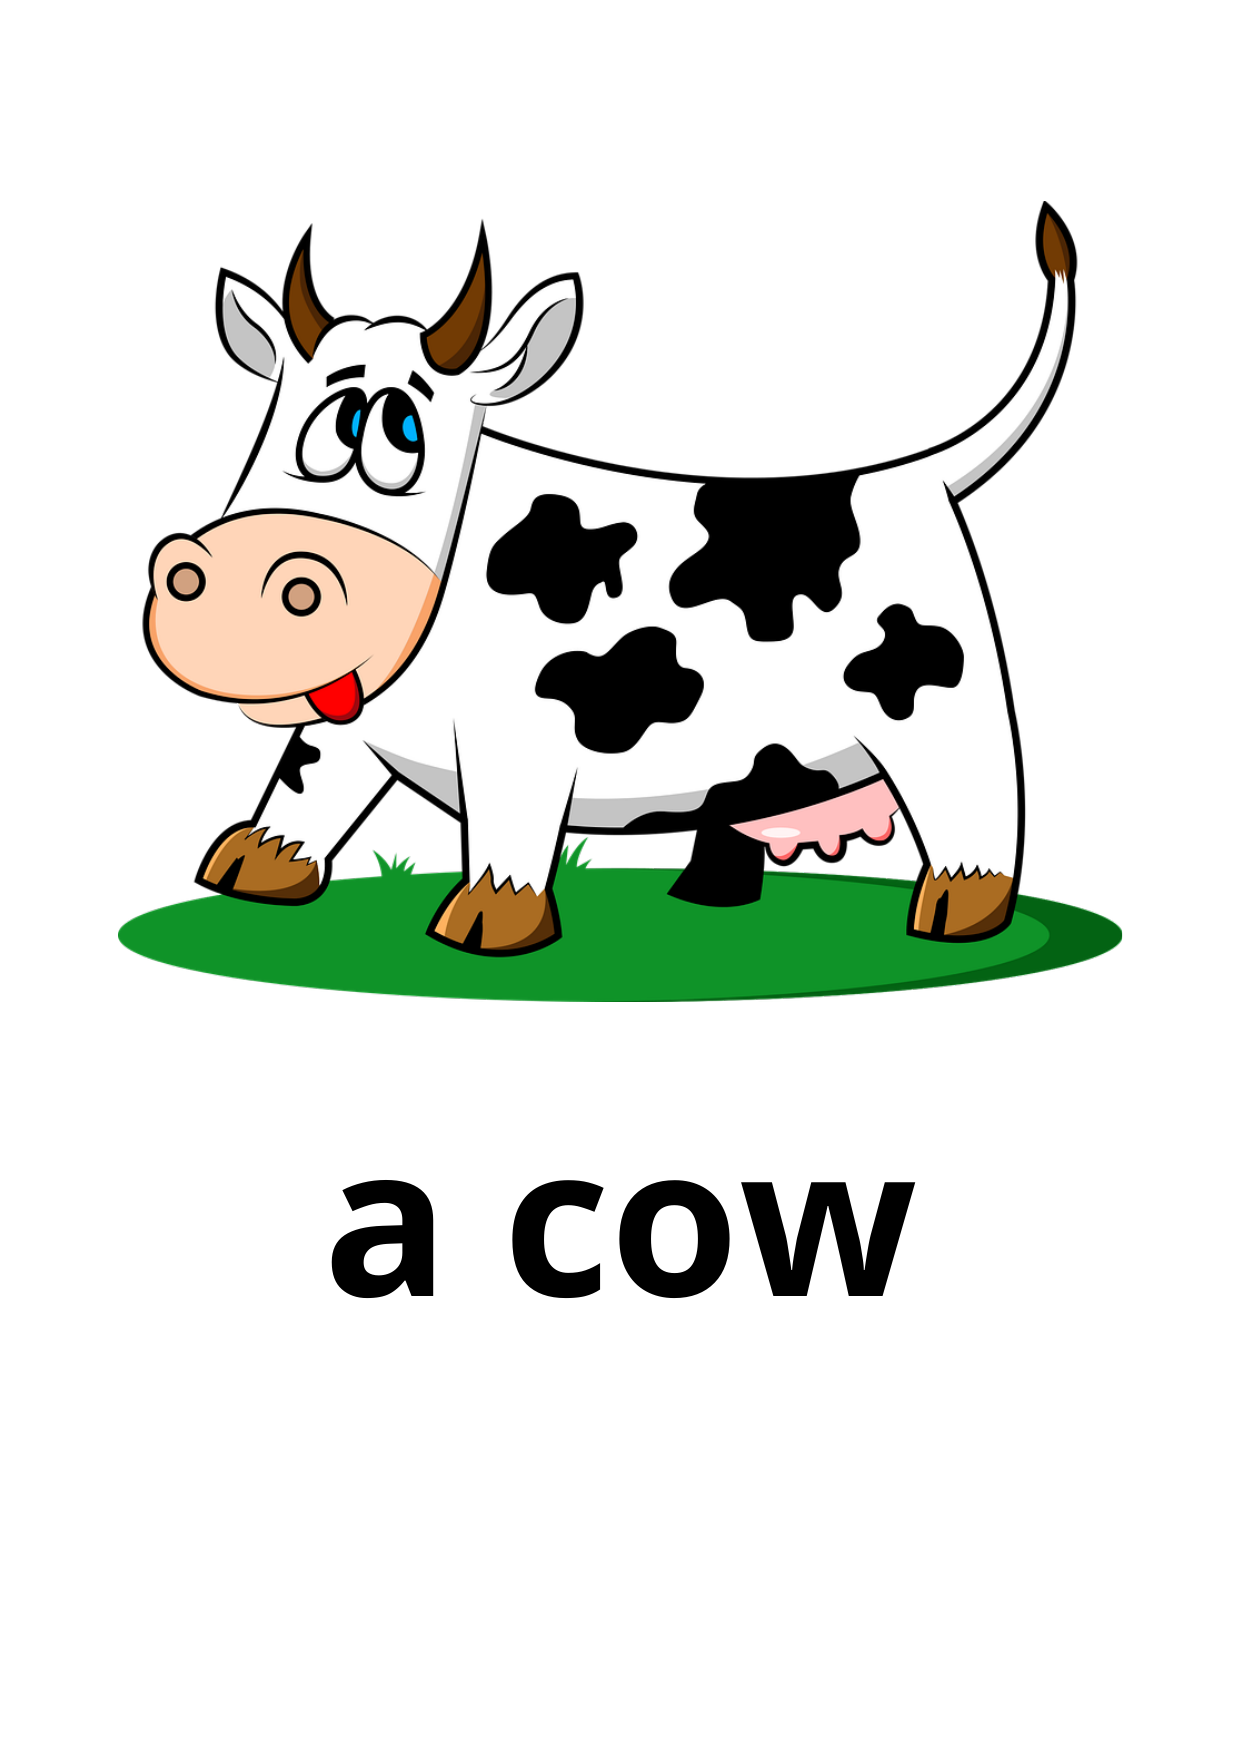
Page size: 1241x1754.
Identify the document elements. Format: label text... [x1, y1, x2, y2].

picture [118, 201, 1123, 1002]
text a cow [118, 1074, 1122, 1358]
